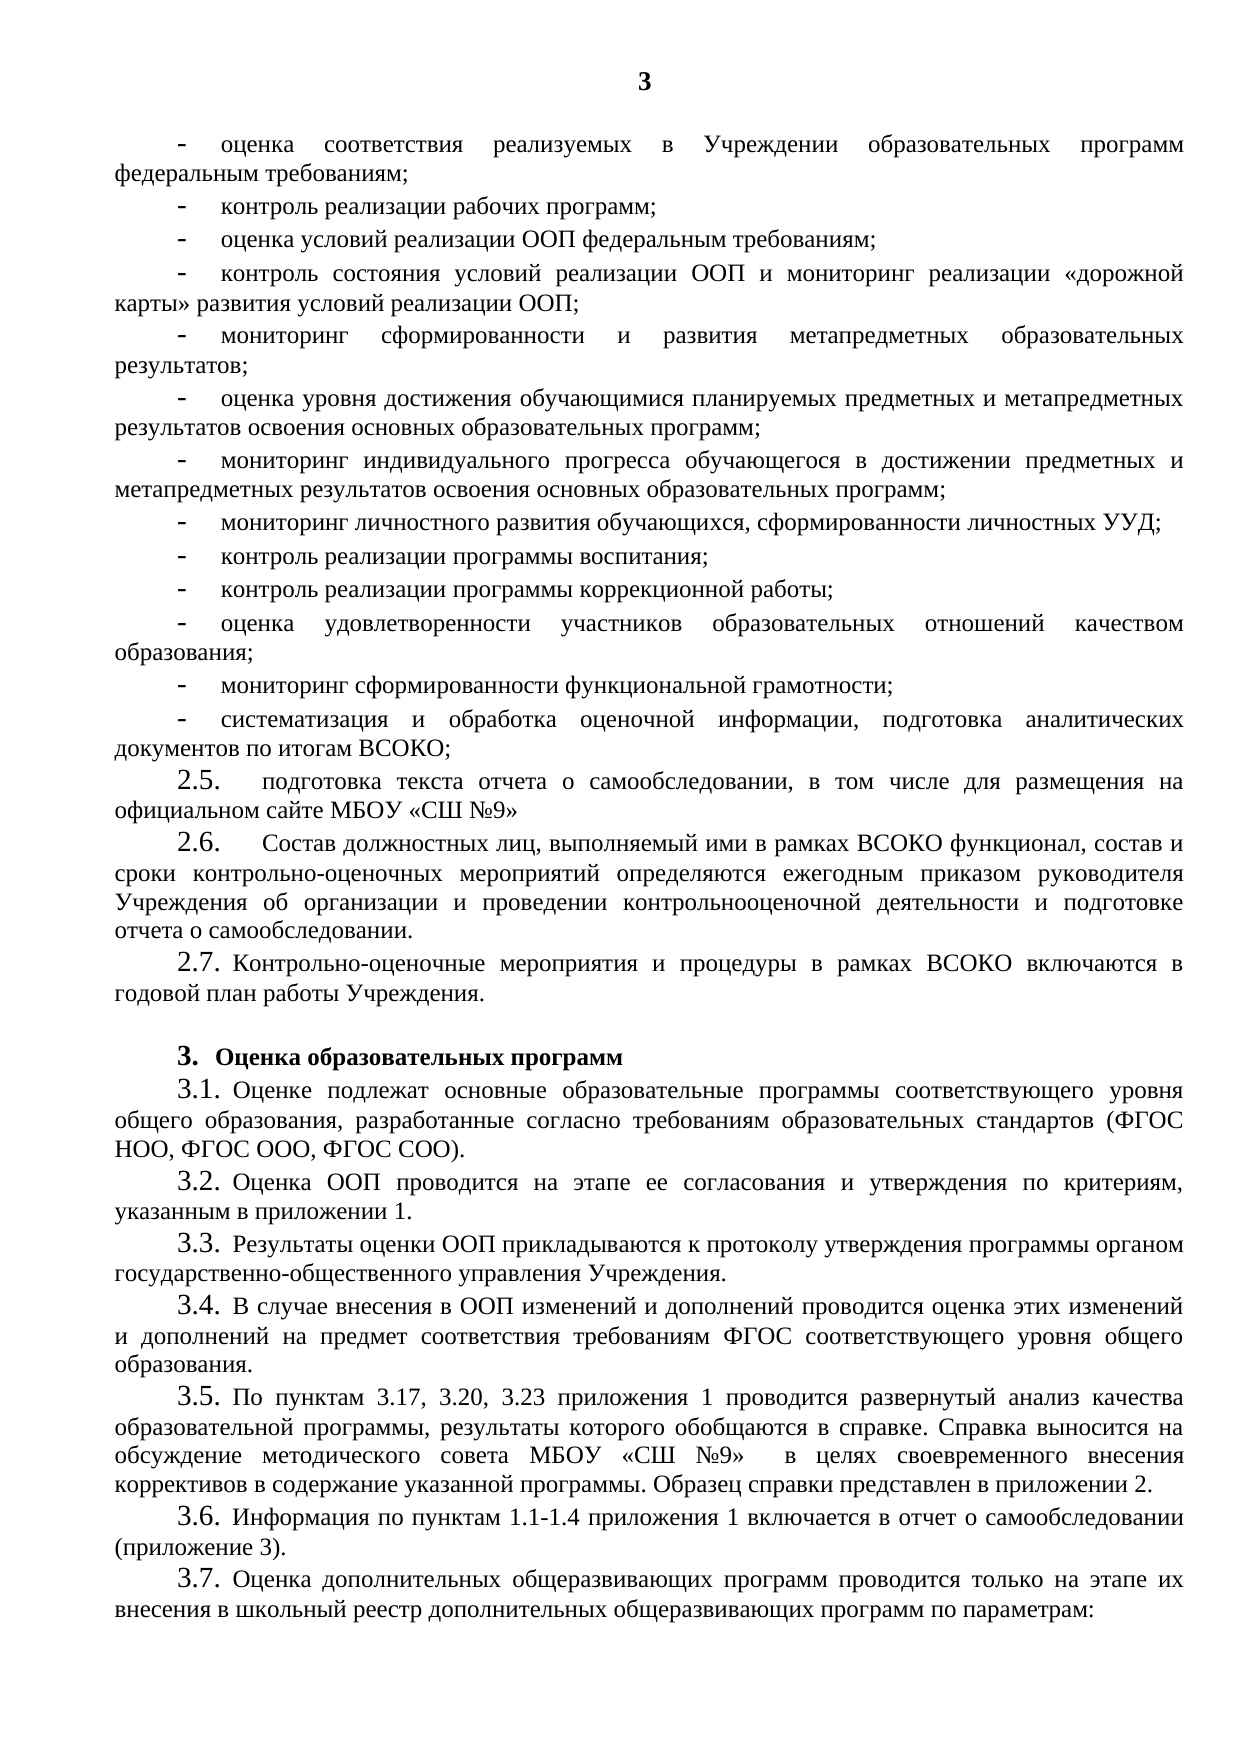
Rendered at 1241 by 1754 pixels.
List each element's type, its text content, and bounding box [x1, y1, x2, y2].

list Информация по пунктам 1.1-1.4 приложения 1 включается в отчет о самообследовании (приложение 3). [114, 1498, 1184, 1560]
list В случае внесения в ООП изменений и дополнений проводится оценка этих изменений и дополнений на предмет соответствия требованиям ФГОС соответствующего уровня общего образования. [114, 1287, 1184, 1378]
list Состав должностных лиц, выполняемый ими в рамках ВСОКО функционал, состав и сроки контрольно-оценочных мероприятий определяются ежегодным приказом руководителя Учреждения об организации и проведении контрольнооценочной деятельности и подготовке отчета о самообследовании. [114, 824, 1184, 944]
list оценка уровня достижения обучающимися планируемых предметных и метапредметных результатов освоения основных образовательных программ; [114, 379, 1184, 441]
list Контрольно-оценочные мероприятия и процедуры в рамках ВСОКО включаются в годовой план работы Учреждения. [114, 944, 1184, 1006]
list По пунктам 3.17, 3.20, 3.23 приложения 1 проводится развернутый анализ качества образовательной программы, результаты которого обобщаются в справке. Справка выносится на обсуждение методического совета МБОУ «СШ №9» в целях своевременного внесения коррективов в содержание указанной программы. Образец справки представлен в приложении 2. [114, 1378, 1184, 1498]
list Оценка образовательных программ [114, 1038, 1184, 1072]
list подготовка текста отчета о самообследовании, в том числе для размещения на официальном сайте МБОУ «СШ №9» [114, 762, 1184, 824]
list мониторинг сформированности функциональной грамотности; [114, 666, 1184, 700]
list мониторинг индивидуального прогресса обучающегося в достижении предметных и метапредметных результатов освоения основных образовательных программ; [114, 441, 1184, 503]
list контроль состояния условий реализации ООП и мониторинг реализации «дорожной карты» развития условий реализации ООП; [114, 254, 1184, 316]
list контроль реализации программы коррекционной работы; [114, 570, 1184, 604]
list систематизация и обработка оценочной информации, подготовка аналитических документов по итогам ВСОКО; [114, 700, 1184, 762]
list контроль реализации рабочих программ; [114, 187, 1184, 221]
list Оценке подлежат основные образовательные программы соответствующего уровня общего образования, разработанные согласно требованиям образовательных стандартов (ФГОС НОО, ФГОС ООО, ФГОС СОО). [114, 1072, 1184, 1163]
list мониторинг личностного развития обучающихся, сформированности личностных УУД; [114, 503, 1184, 537]
list мониторинг сформированности и развития метапредметных образовательных результатов; [114, 316, 1184, 379]
list оценка условий реализации ООП федеральным требованиям; [114, 221, 1184, 254]
list Результаты оценки ООП прикладываются к протоколу утверждения программы органом государственно-общественного управления Учреждения. [114, 1225, 1184, 1287]
list оценка соответствия реализуемых в Учреждении образовательных программ федеральным требованиям; [114, 125, 1184, 187]
list контроль реализации программы воспитания; [114, 537, 1184, 570]
list Оценка дополнительных общеразвивающих программ проводится только на этапе их внесения в школьный реестр дополнительных общеразвивающих программ по параметрам: [114, 1560, 1184, 1623]
list оценка удовлетворенности участников образовательных отношений качеством образования; [114, 604, 1184, 666]
list Оценка ООП проводится на этапе ее согласования и утверждения по критериям, указанным в приложении 1. [114, 1163, 1184, 1225]
